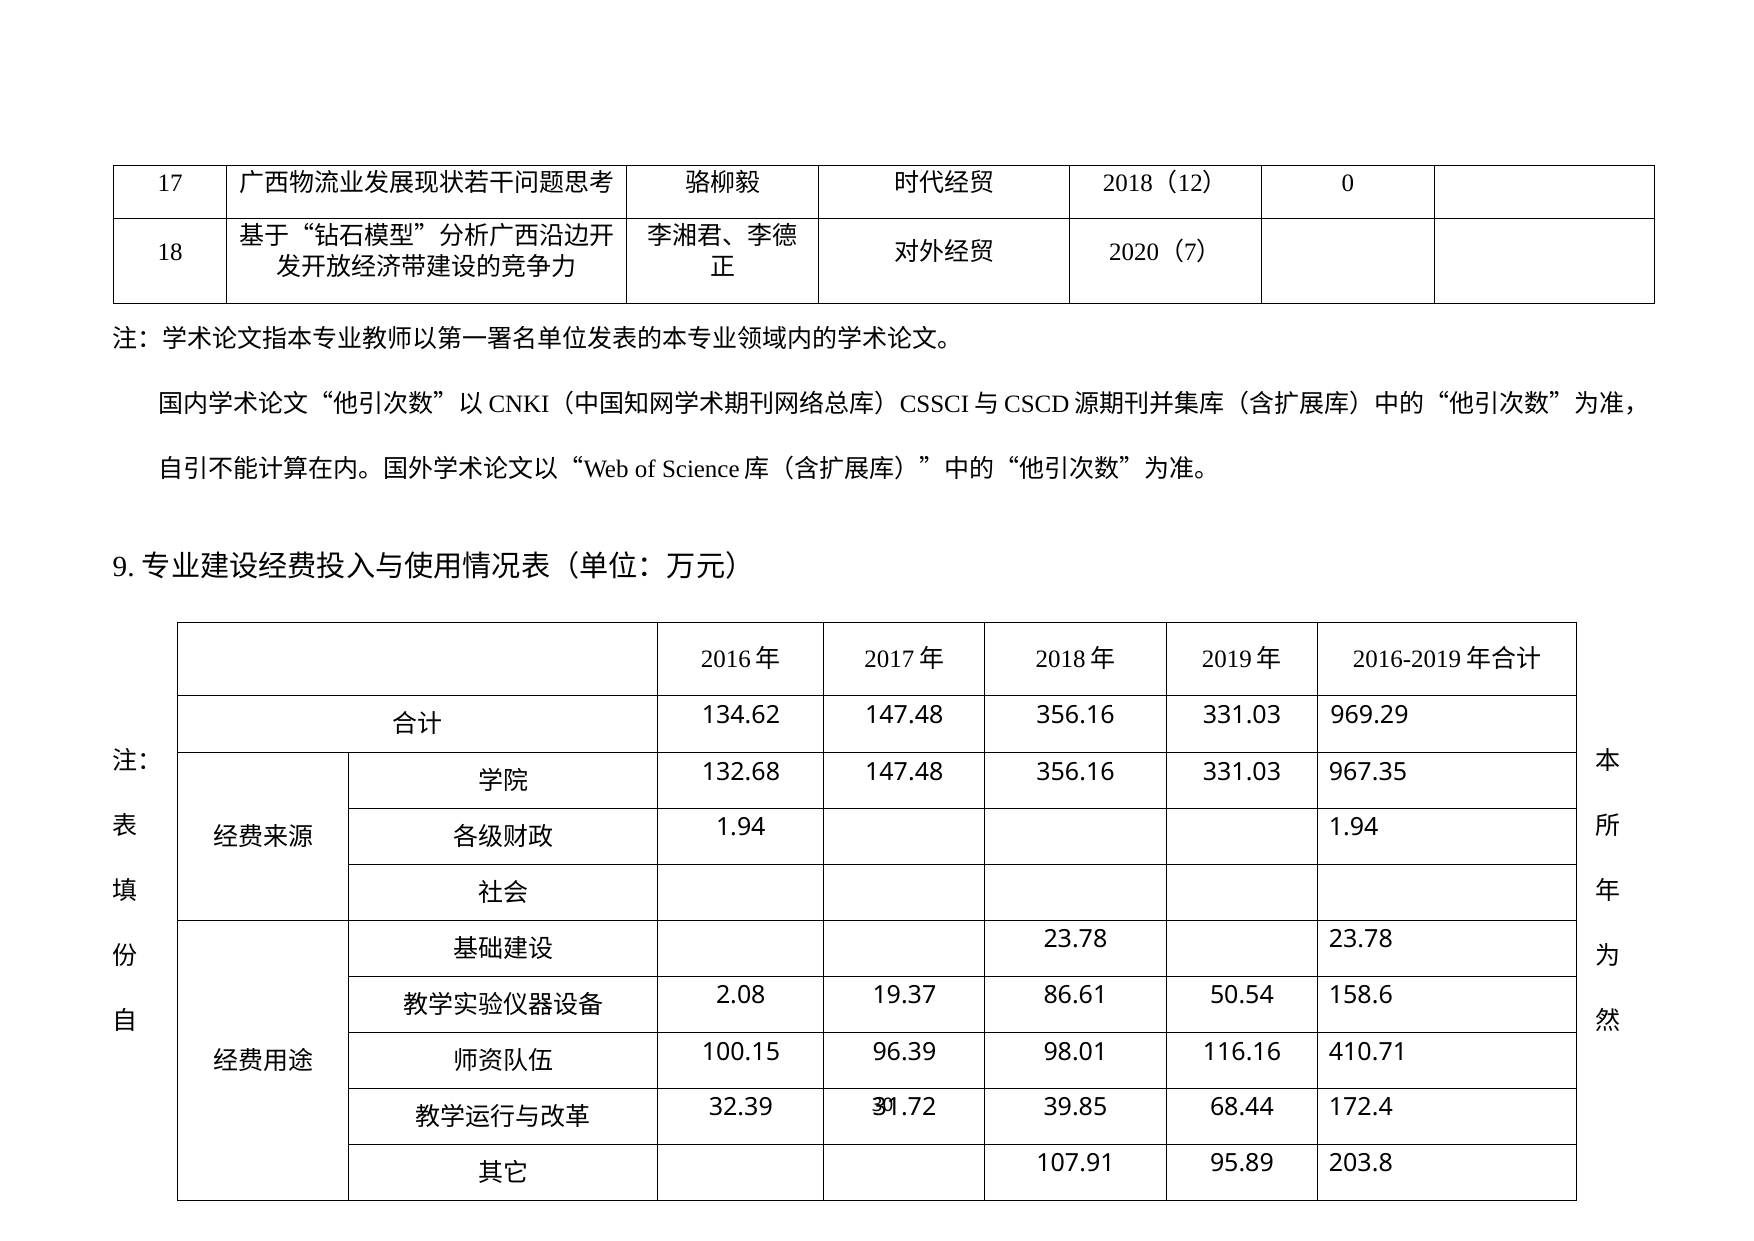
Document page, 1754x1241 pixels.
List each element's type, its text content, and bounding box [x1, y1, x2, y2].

table_cell 2.08 [658, 977, 823, 1032]
table_cell 39.85 [985, 1089, 1166, 1144]
table_cell 95.89 [1167, 1145, 1317, 1200]
table_cell [1318, 865, 1576, 920]
table_cell [1167, 809, 1317, 864]
table_cell 骆柳毅 [627, 166, 818, 218]
table_cell [985, 865, 1166, 920]
table_cell 19.37 [824, 977, 984, 1032]
table_cell [824, 865, 984, 920]
table_cell 331.03 [1167, 753, 1317, 808]
table_cell 基础建设 [349, 921, 657, 976]
table_cell 410.71 [1318, 1033, 1576, 1088]
table_cell 18 [114, 219, 226, 303]
table_cell 203.8 [1318, 1145, 1576, 1200]
table_cell [1167, 865, 1317, 920]
table_cell 1.94 [1318, 809, 1576, 864]
table_cell 96.39 [824, 1033, 984, 1088]
table_header 2016-2019年合计 [1318, 623, 1576, 694]
table_cell 356.16 [985, 753, 1166, 808]
table_cell [1167, 921, 1317, 976]
table_cell 100.15 [658, 1033, 823, 1088]
table_cell [1435, 166, 1654, 218]
text 注：本表所填年份为自然年度。合计=各种来源的经费之和=各种用途的经费之和。 [1577, 726, 1641, 1051]
table_cell 师资队伍 [349, 1033, 657, 1088]
table_cell 98.01 [985, 1033, 1166, 1088]
table_cell 331.03 [1167, 696, 1317, 752]
table_cell 31.72 [824, 1089, 984, 1144]
table_cell 教学运行与改革 [349, 1089, 657, 1144]
table_cell [658, 865, 823, 920]
table_cell 967.35 [1318, 753, 1576, 808]
table_header 2017年 [824, 623, 984, 694]
text 9. 专业建设经费投入与使用情况表（单位：万元） [112, 531, 1641, 596]
table_cell [824, 921, 984, 976]
table_cell 68.44 [1167, 1089, 1317, 1144]
table_cell 2018（12） [1070, 166, 1261, 218]
table_cell 158.6 [1318, 977, 1576, 1032]
table_cell 广西物流业发展现状若干问题思考 [227, 166, 626, 218]
table_cell 86.61 [985, 977, 1166, 1032]
table_cell 134.62 [658, 696, 823, 752]
text 国内学术论文“他引次数”以CNKI（中国知网学术期刊网络总库）CSSCI与CSCD源期刊并集库（含扩展库）中的“他引次数”为准，自引不能计算在内。国外学术论文以“Web of Science库（含扩展库）”中的“他引次数”为准。 [158, 369, 1641, 499]
table_cell 107.91 [985, 1145, 1166, 1200]
table_cell [985, 809, 1166, 864]
table_cell 各级财政 [349, 809, 657, 864]
table_cell [1318, 696, 1576, 752]
table_cell 116.16 [1167, 1033, 1317, 1088]
table_cell 学院 [349, 753, 657, 808]
table_cell 基于“钻石模型”分析广西沿边开发开放经济带建设的竞争力 [227, 219, 626, 303]
table_cell [658, 1145, 823, 1200]
table_cell [1262, 219, 1434, 303]
table_cell 社会 [349, 865, 657, 920]
table_cell 17 [114, 166, 226, 218]
table_cell [824, 1145, 984, 1200]
table_cell 时代经贸 [819, 166, 1069, 218]
table_header 2018年 [985, 623, 1166, 694]
table_header 2016年 [658, 623, 823, 694]
table_header [178, 623, 657, 694]
table_cell 23.78 [985, 921, 1166, 976]
table_cell 356.16 [985, 696, 1166, 752]
table_header 2019年 [1167, 623, 1317, 694]
table_cell [824, 809, 984, 864]
table_cell 2020（7） [1070, 219, 1261, 303]
table_cell 对外经贸 [819, 219, 1069, 303]
table_cell 经费用途 [178, 921, 348, 1200]
table_cell 50.54 [1167, 977, 1317, 1032]
table_cell 132.68 [658, 753, 823, 808]
table_cell 147.48 [824, 696, 984, 752]
table_cell [658, 921, 823, 976]
table_cell 0 [1262, 166, 1434, 218]
table_cell 合计 [178, 696, 657, 752]
table_cell 147.48 [824, 753, 984, 808]
table_cell 其它 [349, 1145, 657, 1200]
table_cell 32.39 [658, 1089, 823, 1144]
table_cell 1.94 [658, 809, 823, 864]
table_cell 经费来源 [178, 753, 348, 920]
table_cell 23.78 [1318, 921, 1576, 976]
table_cell 教学实验仪器设备 [349, 977, 657, 1032]
table_cell 李湘君、李德正 [627, 219, 818, 303]
table_cell 172.4 [1318, 1089, 1576, 1144]
table_cell [1435, 219, 1654, 303]
text 注：本表所填年份为自然年度。合计=各种来源的经费之和=各种用途的经费之和。 [112, 726, 177, 1051]
text 注：学术论文指本专业教师以第一署名单位发表的本专业领域内的学术论文。 [112, 304, 1641, 369]
